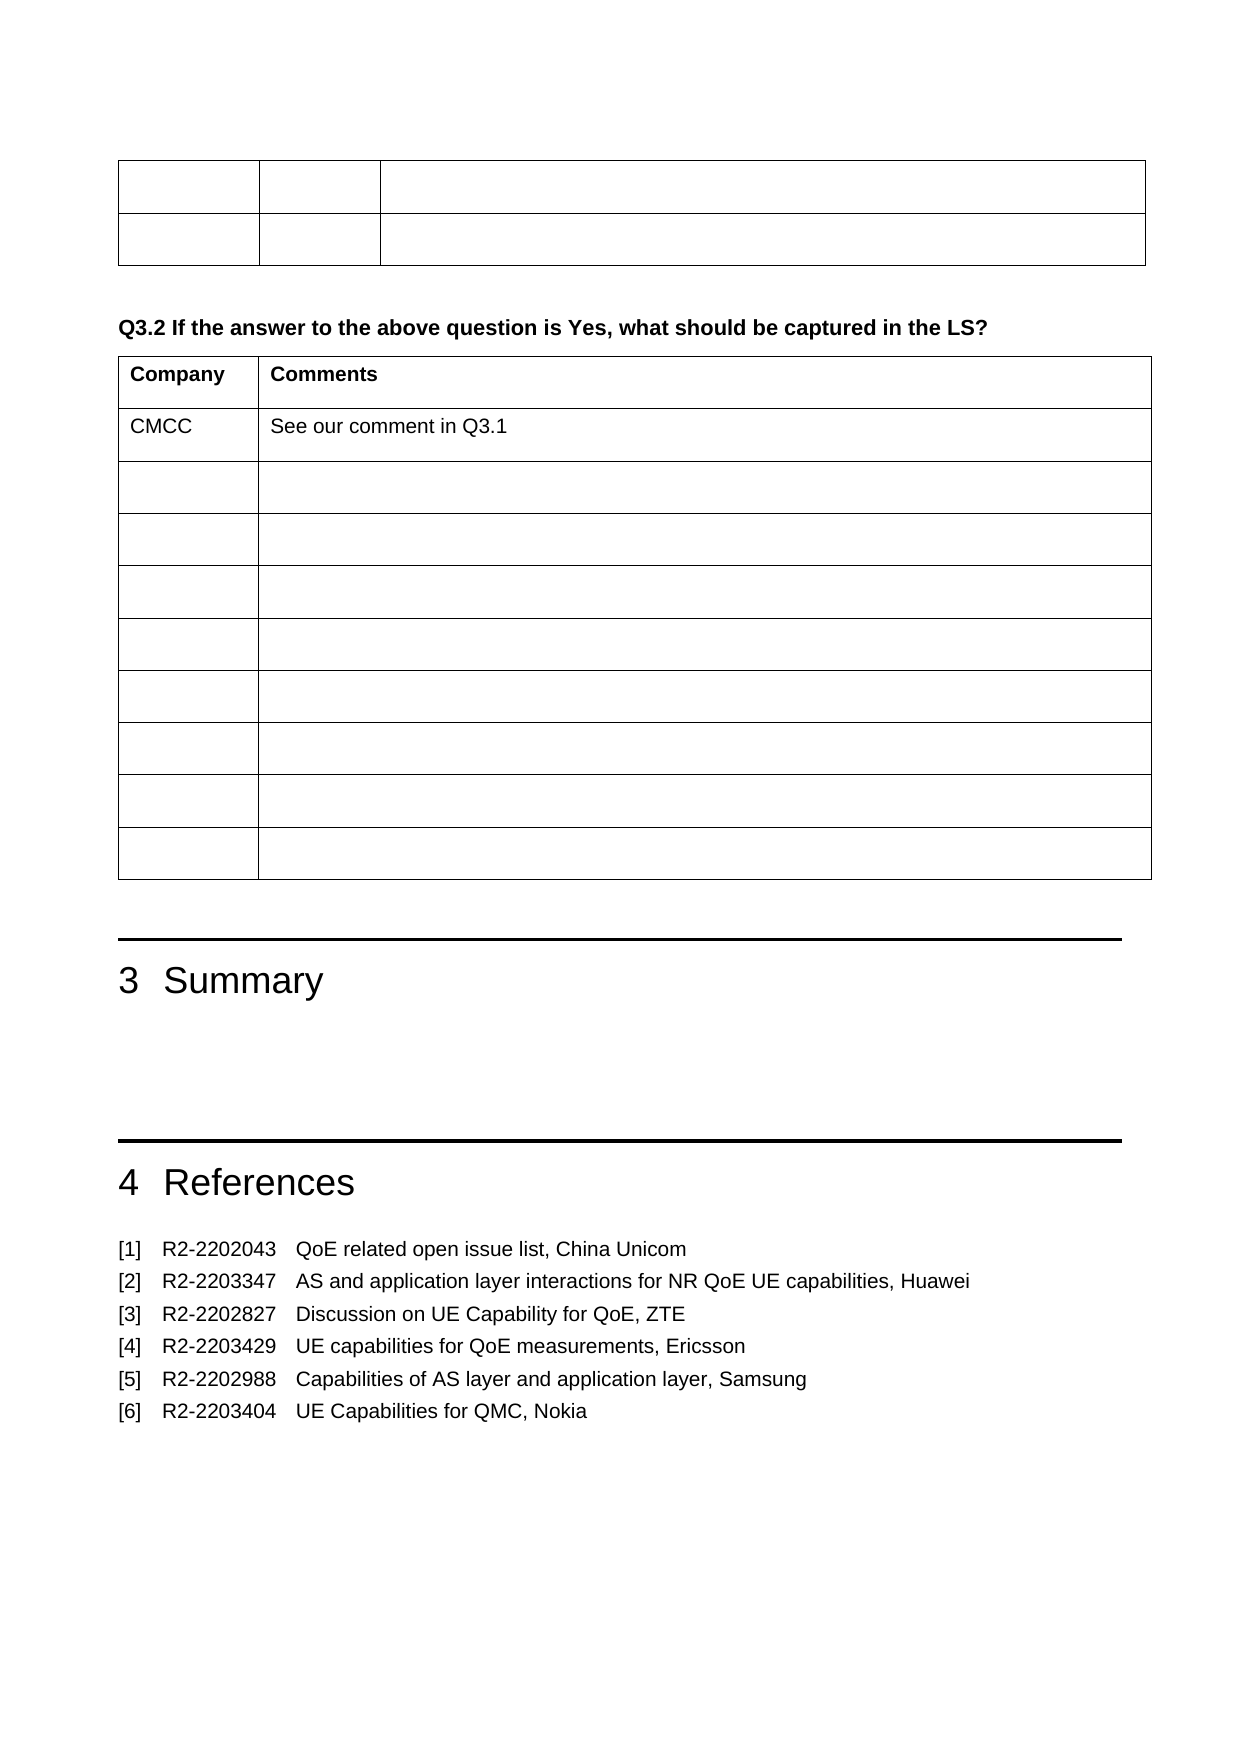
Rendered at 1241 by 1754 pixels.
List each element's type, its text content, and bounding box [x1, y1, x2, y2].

list Q3.2 If the answer to the above question is Yes, what should be captured in the LS? [118, 311, 1122, 343]
table_cell [119, 566, 258, 617]
list R2-2202988 Capabilities of AS layer and application layer, Samsung [118, 1362, 1122, 1395]
table_cell [119, 462, 258, 513]
table_header Comments [259, 357, 1151, 408]
table_cell [260, 214, 380, 265]
table_cell [381, 161, 1145, 213]
table_cell [119, 214, 259, 265]
subtitle Summary [118, 941, 1122, 1012]
table_cell [259, 566, 1151, 617]
table_cell [119, 723, 258, 774]
list R2-2202043 QoE related open issue list, China Unicom [118, 1232, 1122, 1265]
table_cell [259, 775, 1151, 827]
table_cell [381, 214, 1145, 265]
table_cell See our comment in Q3.1 [259, 409, 1151, 461]
subtitle References [118, 1143, 1122, 1214]
table_cell [259, 462, 1151, 513]
table_cell [119, 775, 258, 827]
table_cell [259, 723, 1151, 774]
table_cell [119, 161, 259, 213]
table_cell [119, 514, 258, 565]
table_cell [119, 619, 258, 670]
table_header Company [119, 357, 258, 408]
table_cell [259, 671, 1151, 722]
table_cell [260, 161, 380, 213]
list R2-2203429 UE capabilities for QoE measurements, Ericsson [118, 1330, 1122, 1362]
list R2-2203347 AS and application layer interactions for NR QoE UE capabilities, Huawei [118, 1265, 1122, 1297]
table_cell [119, 828, 258, 879]
list R2-2203404 UE Capabilities for QMC, Nokia [118, 1395, 1122, 1427]
table_cell CMCC [119, 409, 258, 461]
table_cell [259, 828, 1151, 879]
table_cell [259, 514, 1151, 565]
table_cell [259, 619, 1151, 670]
list R2-2202827 Discussion on UE Capability for QoE, ZTE [118, 1297, 1122, 1330]
table_cell [119, 671, 258, 722]
